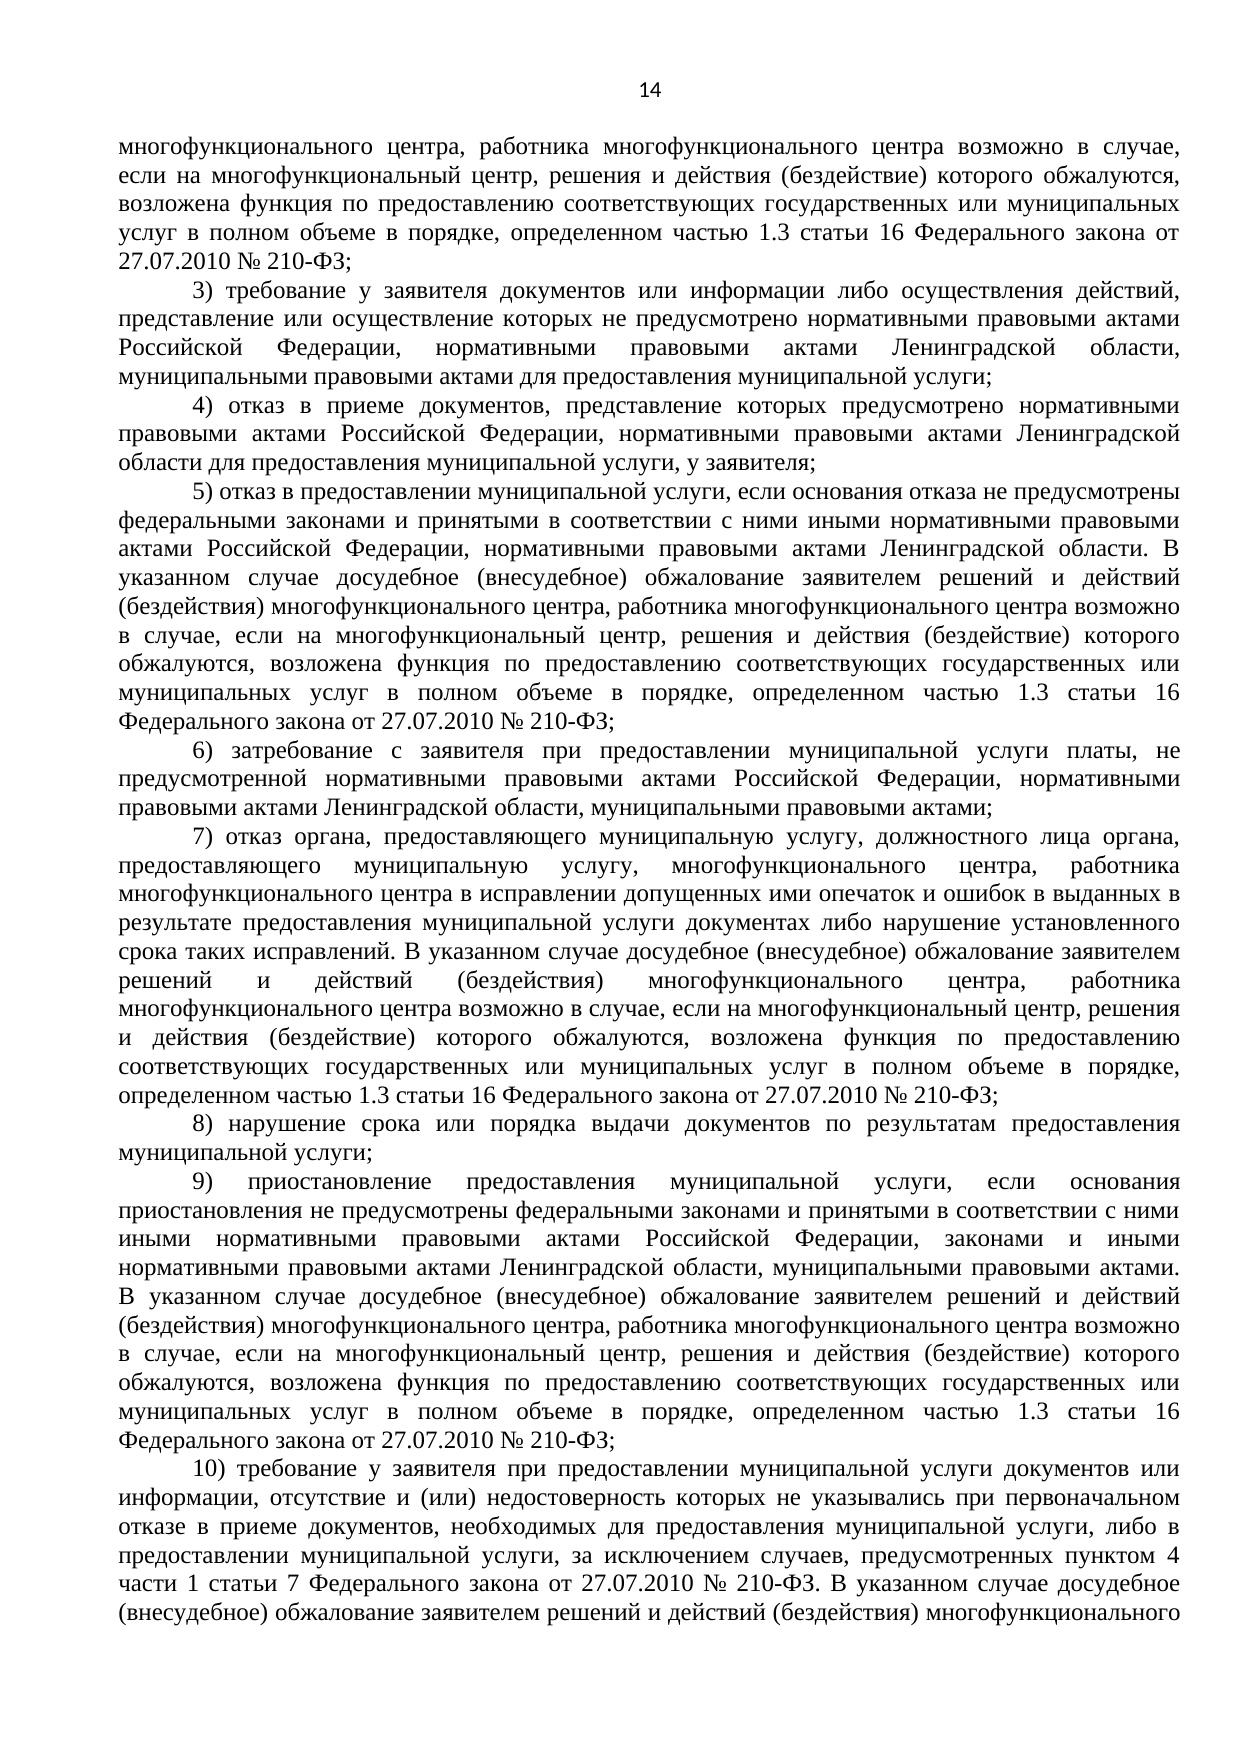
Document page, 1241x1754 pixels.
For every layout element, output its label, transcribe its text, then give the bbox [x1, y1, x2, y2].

text 3) требование у заявителя документов или информации либо осуществления действий, представление или осуществление которых не предусмотрено нормативными правовыми актами Российской Федерации, нормативными правовыми актами Ленинградской области, муниципальными правовыми актами для предоставления муниципальной услуги; [118, 275, 1181, 390]
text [118, 1453, 1181, 1626]
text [118, 131, 1181, 275]
text 5) отказ в предоставлении муниципальной услуги, если основания отказа не предусмотрены федеральными законами и принятыми в соответствии с ними иными нормативными правовыми актами Российской Федерации, нормативными правовыми актами Ленинградской области. В указанном случае досудебное (внесудебное) обжалование заявителем решений и действий (бездействия) многофункционального центра, работника многофункционального центра возможно в случае, если на многофункциональный центр, решения и действия (бездействие) которого обжалуются, возложена функция по предоставлению соответствующих государственных или муниципальных услуг в полном объеме в порядке, определенном частью 1.3 статьи 16 Федерального закона от 27.07.2010 № 210-ФЗ; [118, 476, 1181, 735]
text 6) затребование с заявителя при предоставлении муниципальной услуги платы, не предусмотренной нормативными правовыми актами Российской Федерации, нормативными правовыми актами Ленинградской области, муниципальными правовыми актами; [118, 735, 1181, 821]
text 7) отказ органа, предоставляющего муниципальную услугу, должностного лица органа, предоставляющего муниципальную услугу, многофункционального центра, работника многофункционального центра в исправлении допущенных ими опечаток и ошибок в выданных в результате предоставления муниципальной услуги документах либо нарушение установленного срока таких исправлений. В указанном случае досудебное (внесудебное) обжалование заявителем решений и действий (бездействия) многофункционального центра, работника многофункционального центра возможно в случае, если на многофункциональный центр, решения и действия (бездействие) которого обжалуются, возложена функция по предоставлению соответствующих государственных или муниципальных услуг в полном объеме в порядке, определенном частью 1.3 статьи 16 Федерального закона от 27.07.2010 № 210-ФЗ; [118, 821, 1181, 1108]
text 8) нарушение срока или порядка выдачи документов по результатам предоставления муниципальной услуги; [118, 1108, 1181, 1166]
text 9) приостановление предоставления муниципальной услуги, если основания приостановления не предусмотрены федеральными законами и принятыми в соответствии с ними иными нормативными правовыми актами Российской Федерации, законами и иными нормативными правовыми актами Ленинградской области, муниципальными правовыми актами. В указанном случае досудебное (внесудебное) обжалование заявителем решений и действий (бездействия) многофункционального центра, работника многофункционального центра возможно в случае, если на многофункциональный центр, решения и действия (бездействие) которого обжалуются, возложена функция по предоставлению соответствующих государственных или муниципальных услуг в полном объеме в порядке, определенном частью 1.3 статьи 16 Федерального закона от 27.07.2010 № 210-ФЗ; [118, 1166, 1181, 1453]
text 4) отказ в приеме документов, представление которых предусмотрено нормативными правовыми актами Российской Федерации, нормативными правовыми актами Ленинградской области для предоставления муниципальной услуги, у заявителя; [118, 390, 1181, 476]
